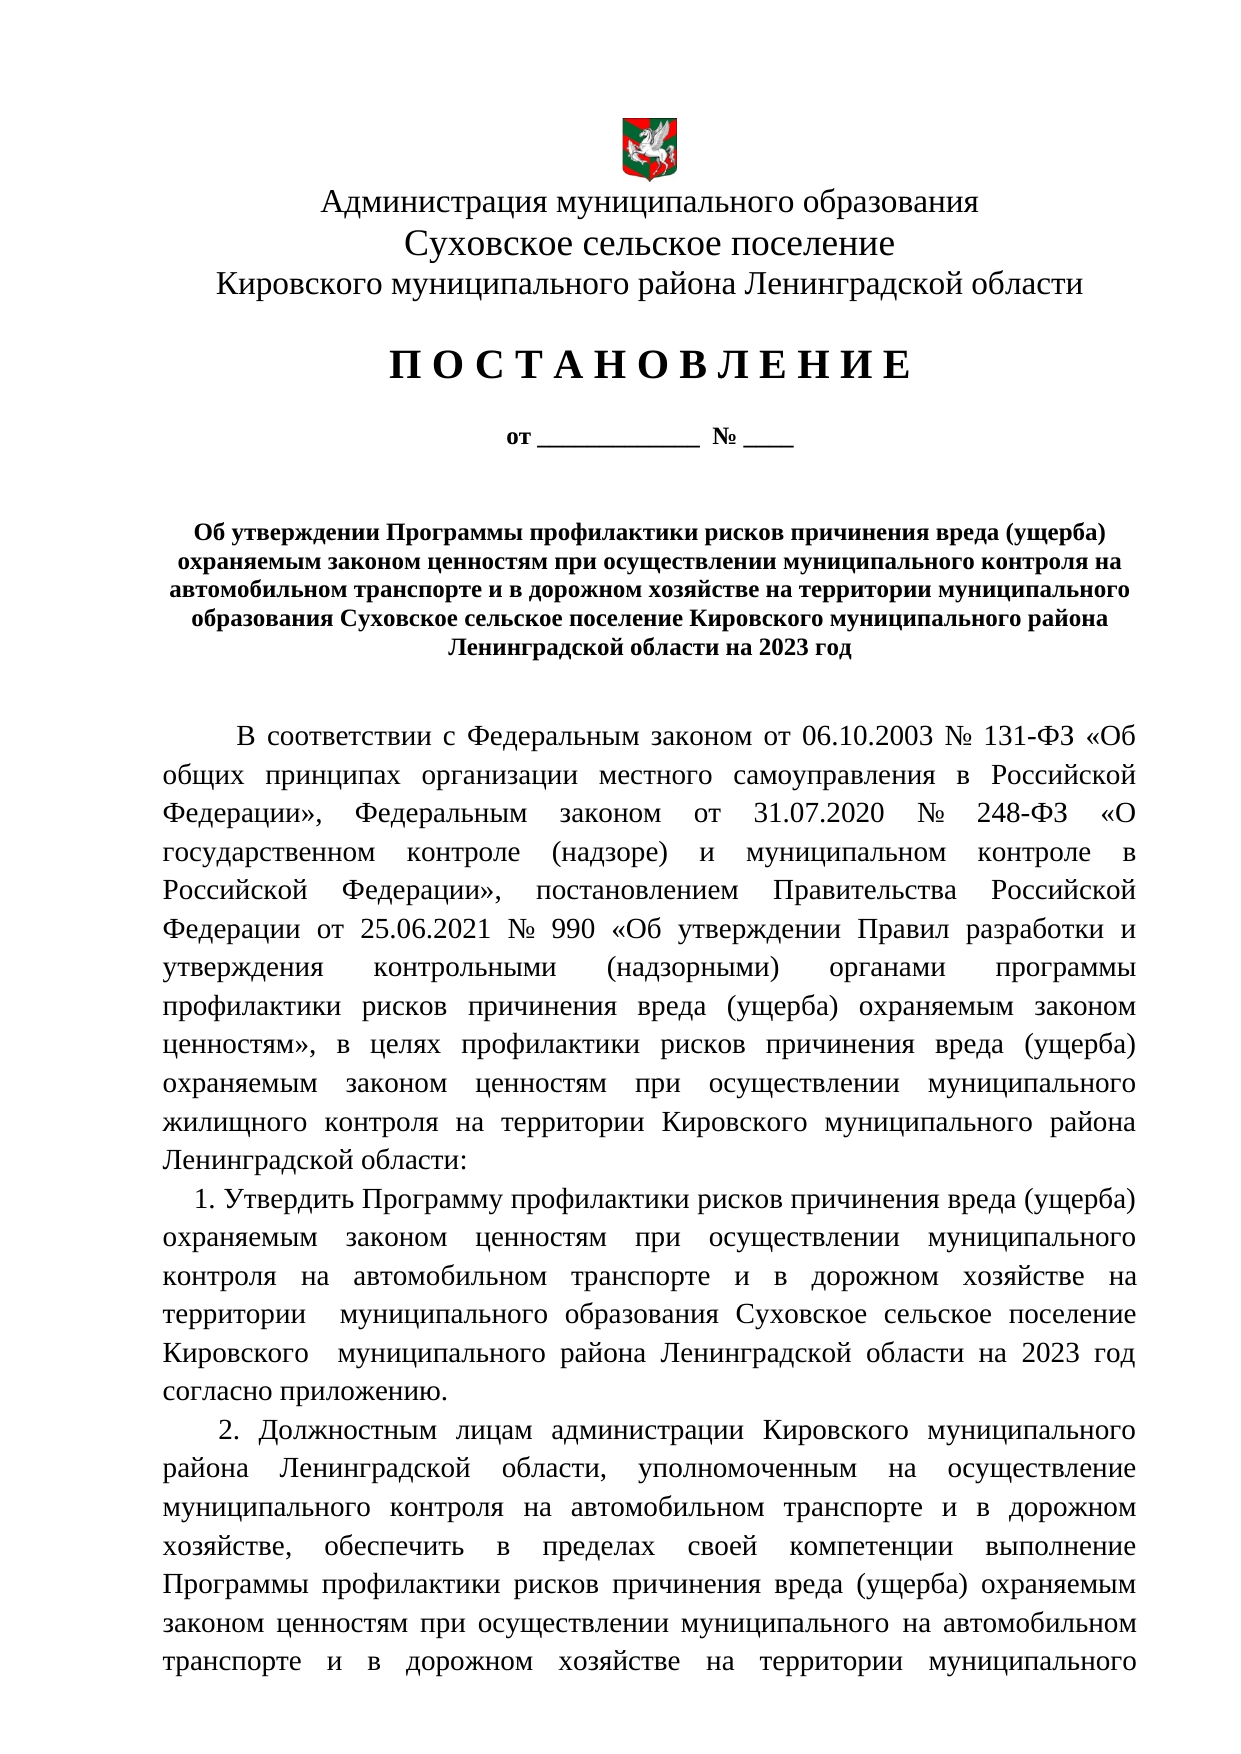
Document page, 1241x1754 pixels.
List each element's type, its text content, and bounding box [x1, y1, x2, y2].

text Суховское сельское поселение [162, 220, 1137, 263]
text 1. Утвердить Программу профилактики рисков причинения вреда (ущерба) охраняемым законом ценностям при осуществлении муниципального контроля на автомобильном транспорте и в дорожном хозяйстве на территории муниципального образования Суховское сельское поселение Кировского муниципального района Ленинградской области на 2023 год согласно приложению. [162, 1181, 1137, 1407]
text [162, 1412, 1137, 1677]
text Об утверждении Программы профилактики рисков причинения вреда (ущерба) охраняемым законом ценностям при осуществлении муниципального контроля на автомобильном транспорте и в дорожном хозяйстве на территории муниципального образования Суховское сельское поселение Кировского муниципального района Ленинградской области на 2023 год [162, 517, 1137, 661]
text П О С Т А Н О В Л Е Н И Е [162, 340, 1137, 388]
text Кировского муниципального района Ленинградской области [162, 263, 1137, 301]
text от _____________ № ____ [162, 421, 1137, 450]
text Администрация муниципального образования [162, 182, 1137, 220]
text В соответствии с Федеральным законом от 06.10.2003 № 131-ФЗ «Об общих принципах организации местного самоуправления в Российской Федерации», Федеральным законом от 31.07.2020 № 248-ФЗ «О государственном контроле (надзоре) и муниципальном контроле в Российской Федерации», постановлением Правительства Российской Федерации от 25.06.2021 № 990 «Об утверждении Правил разработки и утверждения контрольными (надзорными) органами программы профилактики рисков причинения вреда (ущерба) охраняемым законом ценностям», в целях профилактики рисков причинения вреда (ущерба) охраняемым законом ценностям при осуществлении муниципального жилищного контроля на территории Кировского муниципального района Ленинградской области: [162, 718, 1137, 1176]
picture [622, 118, 677, 182]
